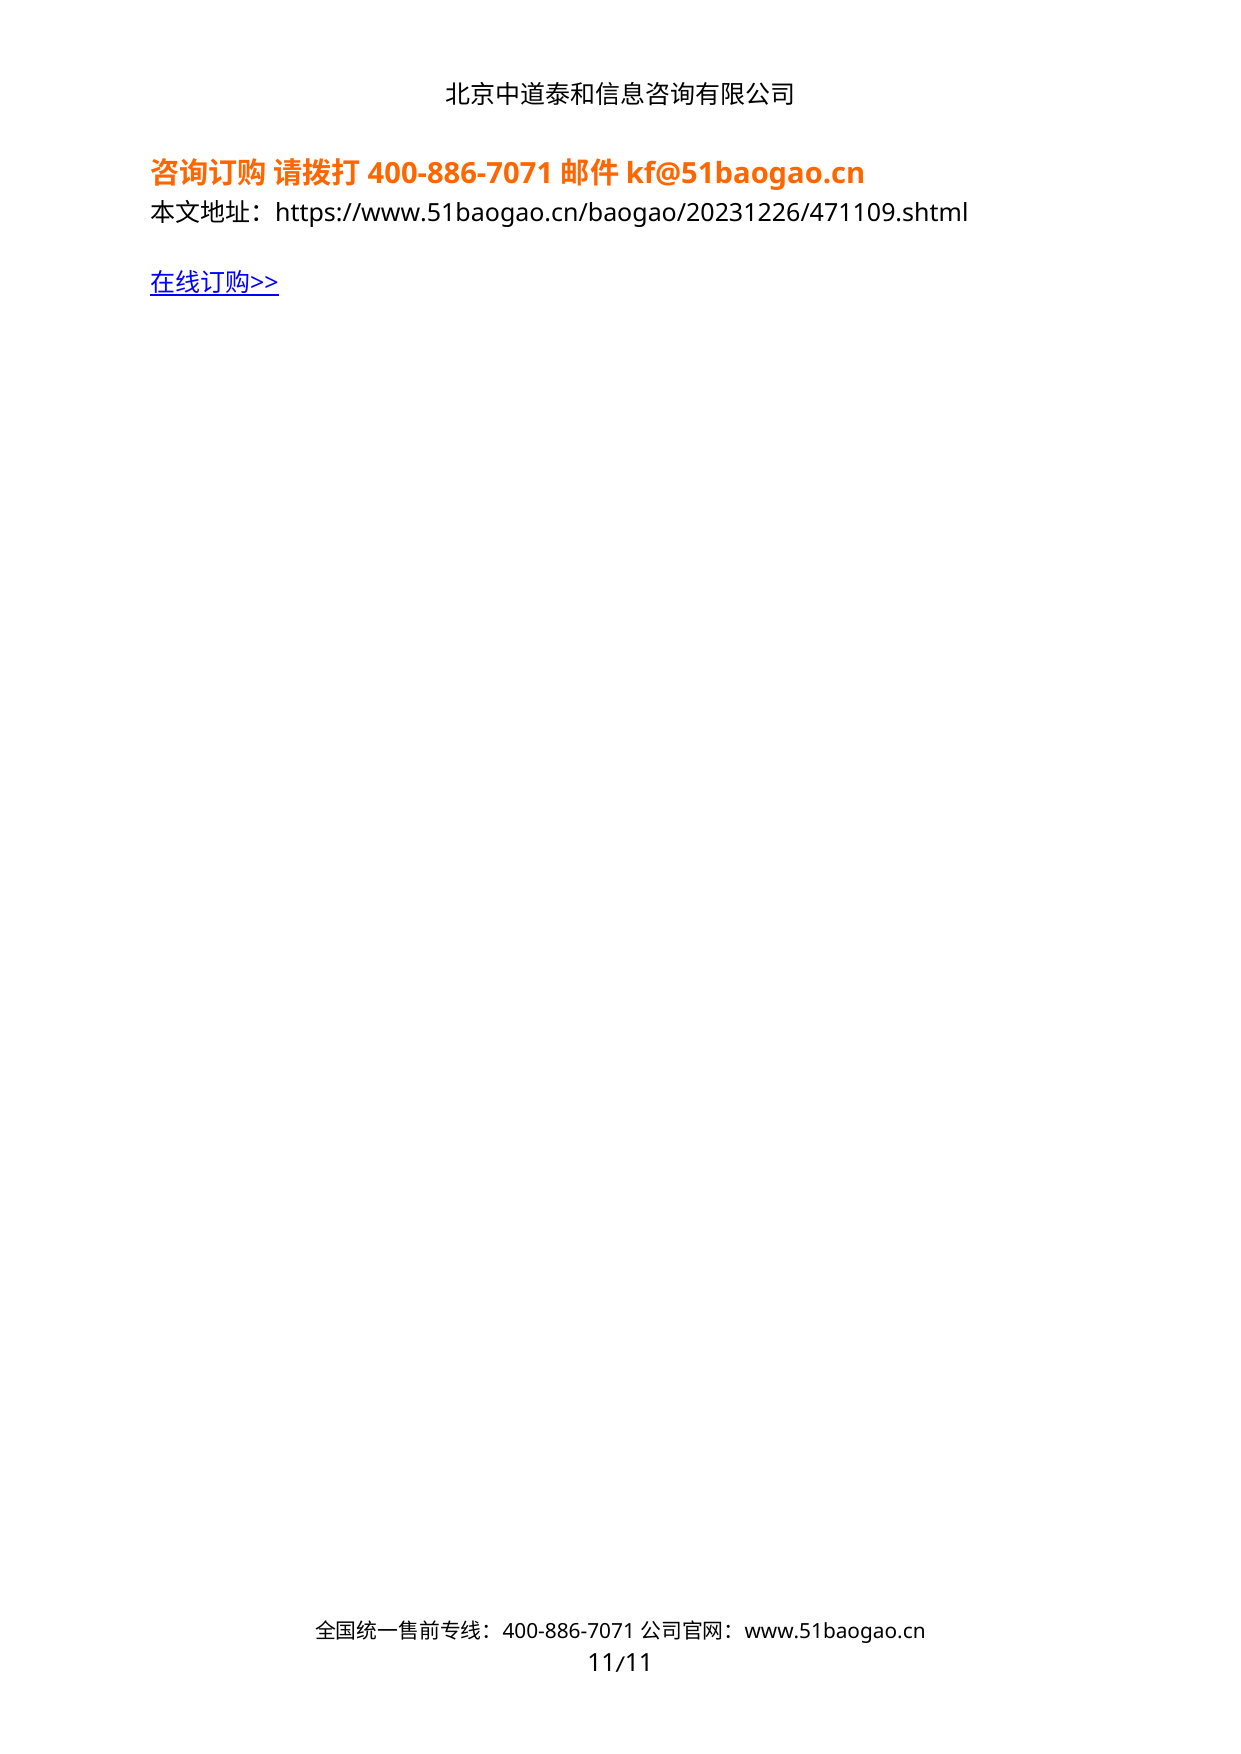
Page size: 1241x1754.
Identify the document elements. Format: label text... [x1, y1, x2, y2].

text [150, 150, 1090, 229]
text 在线订购>> [150, 229, 1090, 299]
